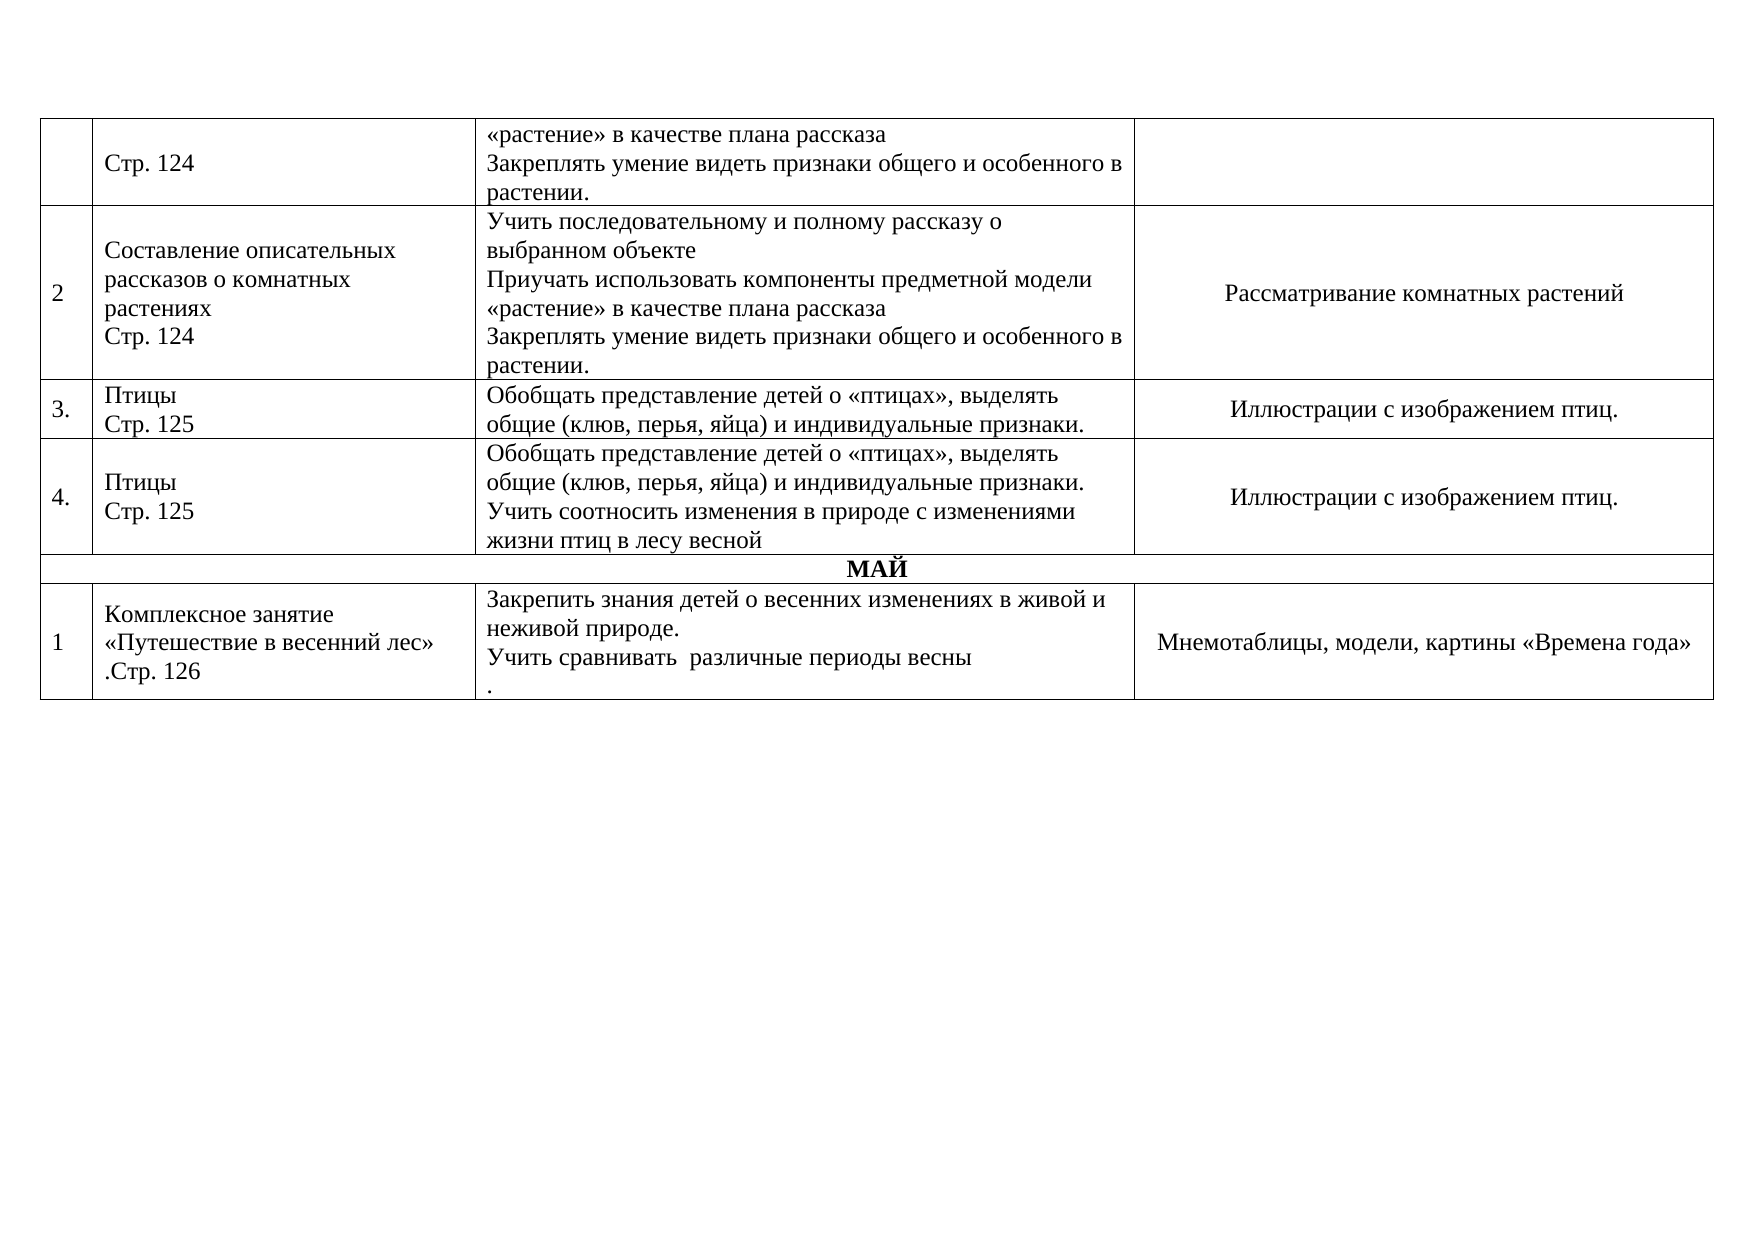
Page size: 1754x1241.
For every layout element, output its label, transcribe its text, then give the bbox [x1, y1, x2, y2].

table_cell Рассматривание комнатных растений [1135, 206, 1713, 379]
table_cell 1 [41, 119, 92, 205]
table_cell Комплексное занятие «Путешествие в весенний лес» .Стр. 126 [93, 584, 475, 699]
table_cell Составление описательных рассказов о комнатных растениях Стр. 124 [93, 206, 475, 379]
table_cell Иллюстрации с изображением птиц. [1135, 380, 1713, 437]
table_cell Закрепить знания детей о весенних изменениях в живой и неживой природе. Учить сравнивать различные периоды весны . [476, 584, 1134, 699]
table_cell 4. [41, 439, 92, 553]
table_cell МАЙ [41, 555, 1713, 583]
table_cell 2 [41, 206, 92, 379]
table_cell 3. [41, 380, 92, 437]
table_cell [476, 119, 1134, 205]
table_cell Обобщать представление детей о «птицах», выделять общие (клюв, перья, яйца) и индивидуальные признаки. Учить соотносить изменения в природе с изменениями жизни птиц в лесу весной [476, 439, 1134, 553]
table_cell Обобщать представление детей о «птицах», выделять общие (клюв, перья, яйца) и индивидуальные признаки. [476, 380, 1134, 437]
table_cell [1135, 119, 1713, 205]
table_cell Птицы Стр. 125 [93, 380, 475, 437]
table_cell Птицы Стр. 125 [93, 439, 475, 553]
table_cell 1 [41, 584, 92, 699]
table_cell Мнемотаблицы, модели, картины «Времена года» [1135, 584, 1713, 699]
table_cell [93, 119, 475, 205]
table_cell Иллюстрации с изображением птиц. [1135, 439, 1713, 553]
